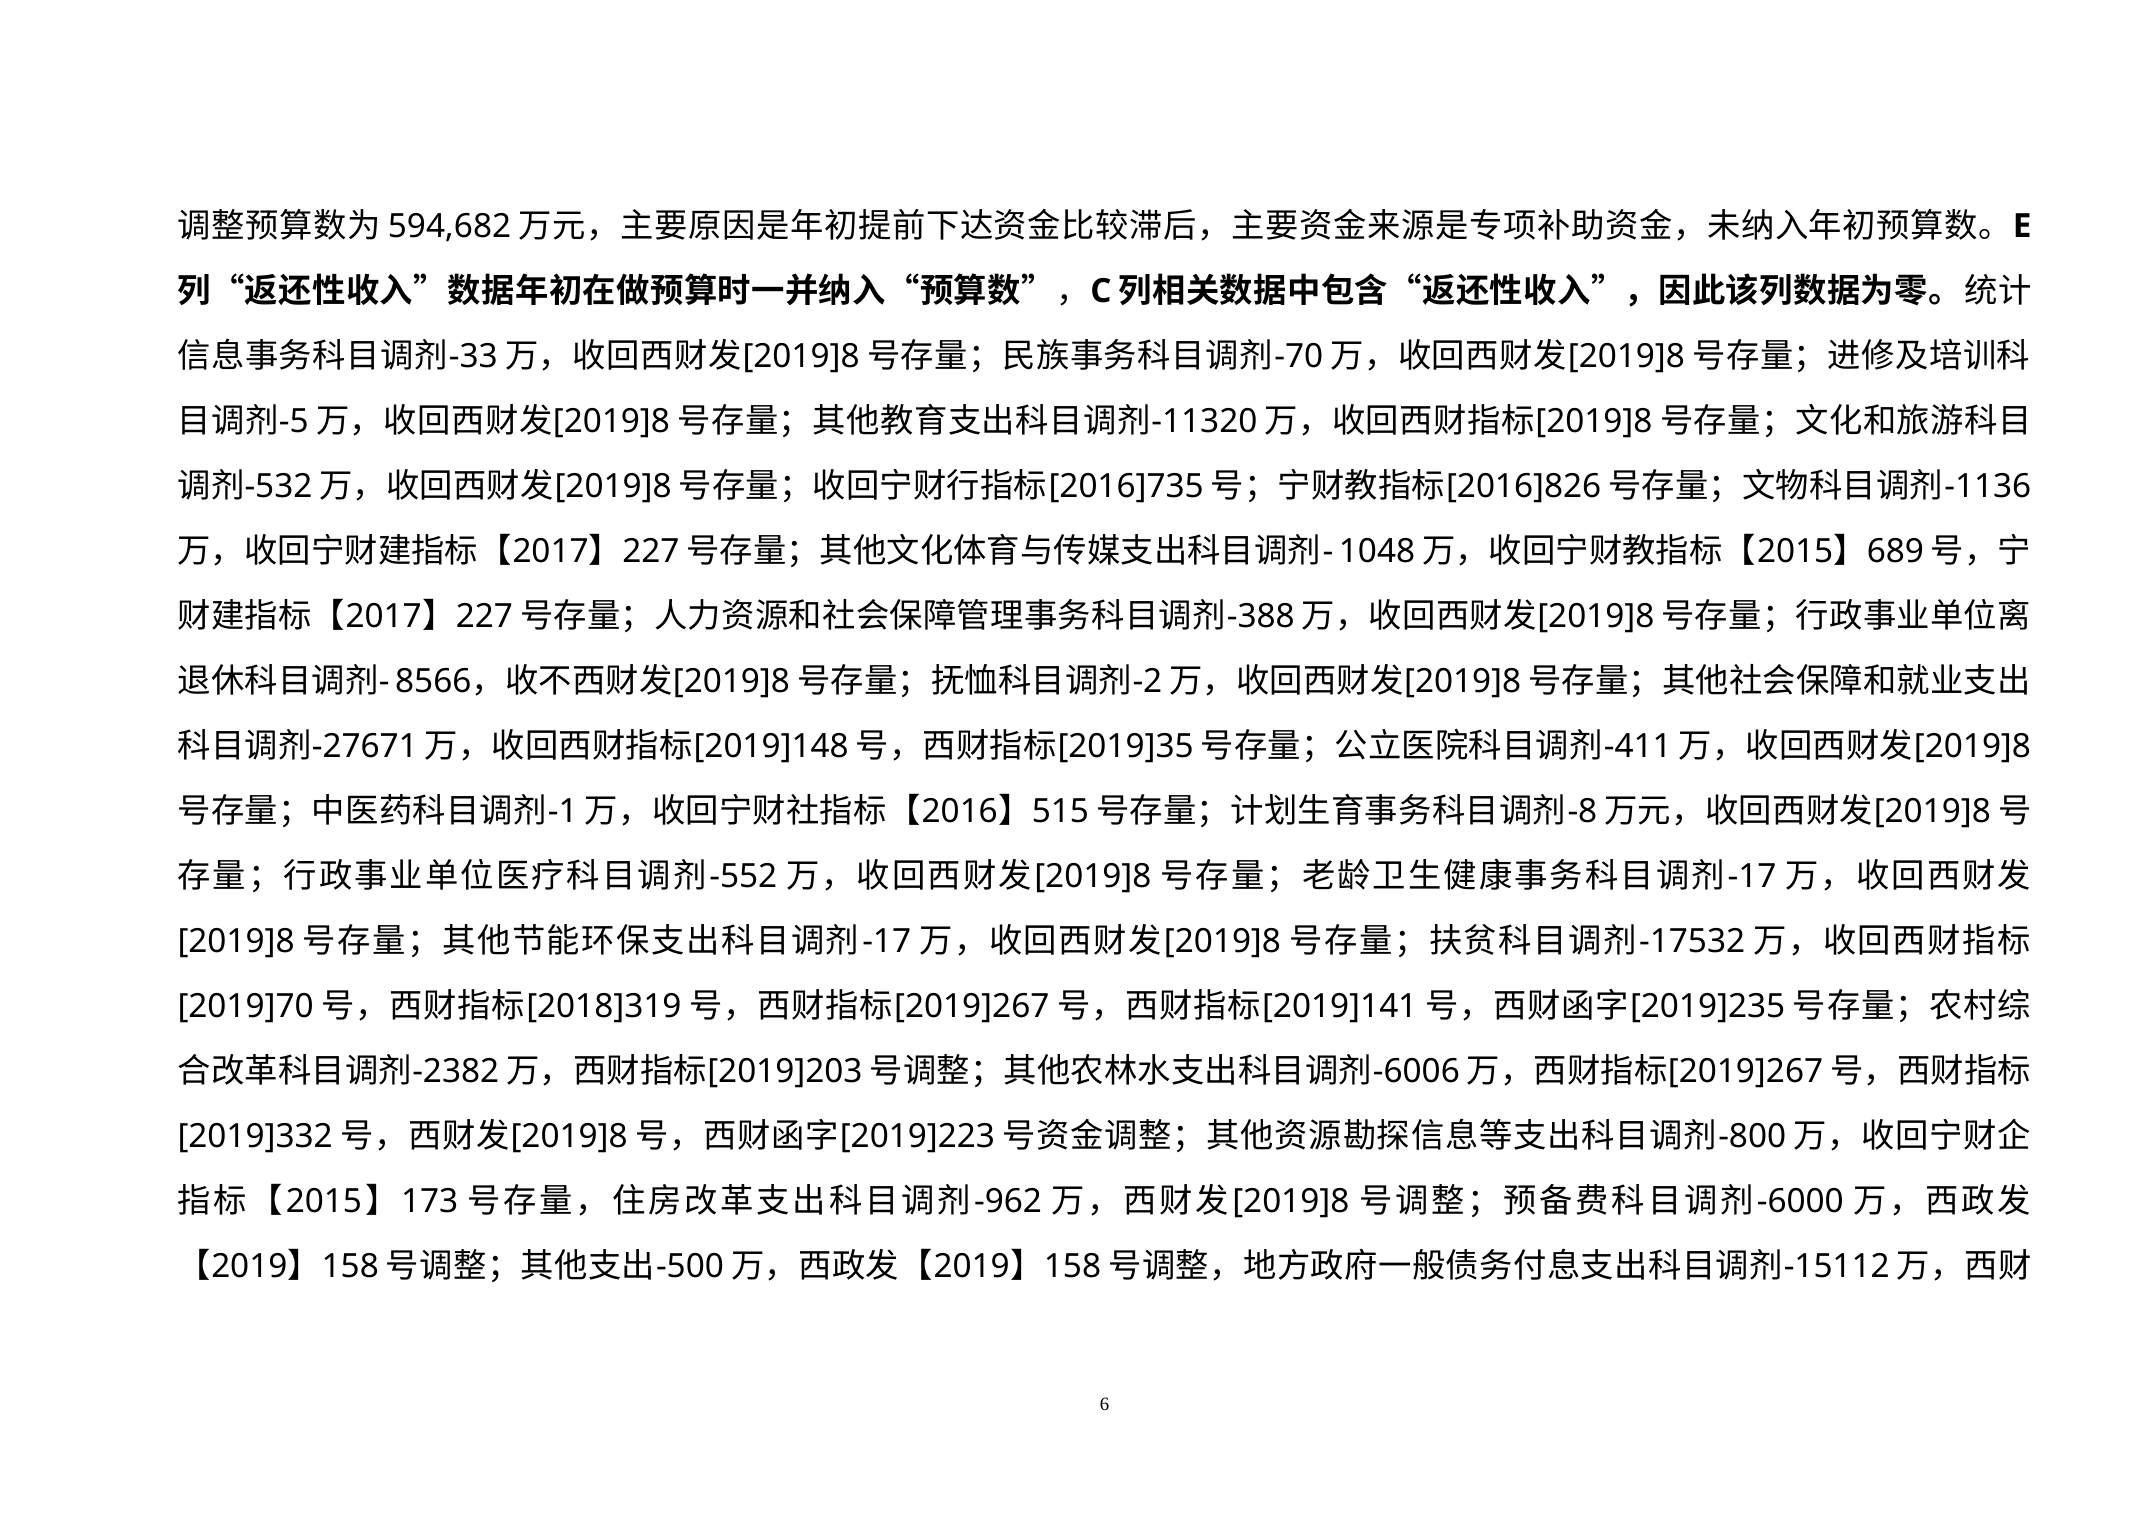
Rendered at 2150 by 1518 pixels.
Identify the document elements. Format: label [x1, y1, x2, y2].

text [177, 190, 2031, 1295]
